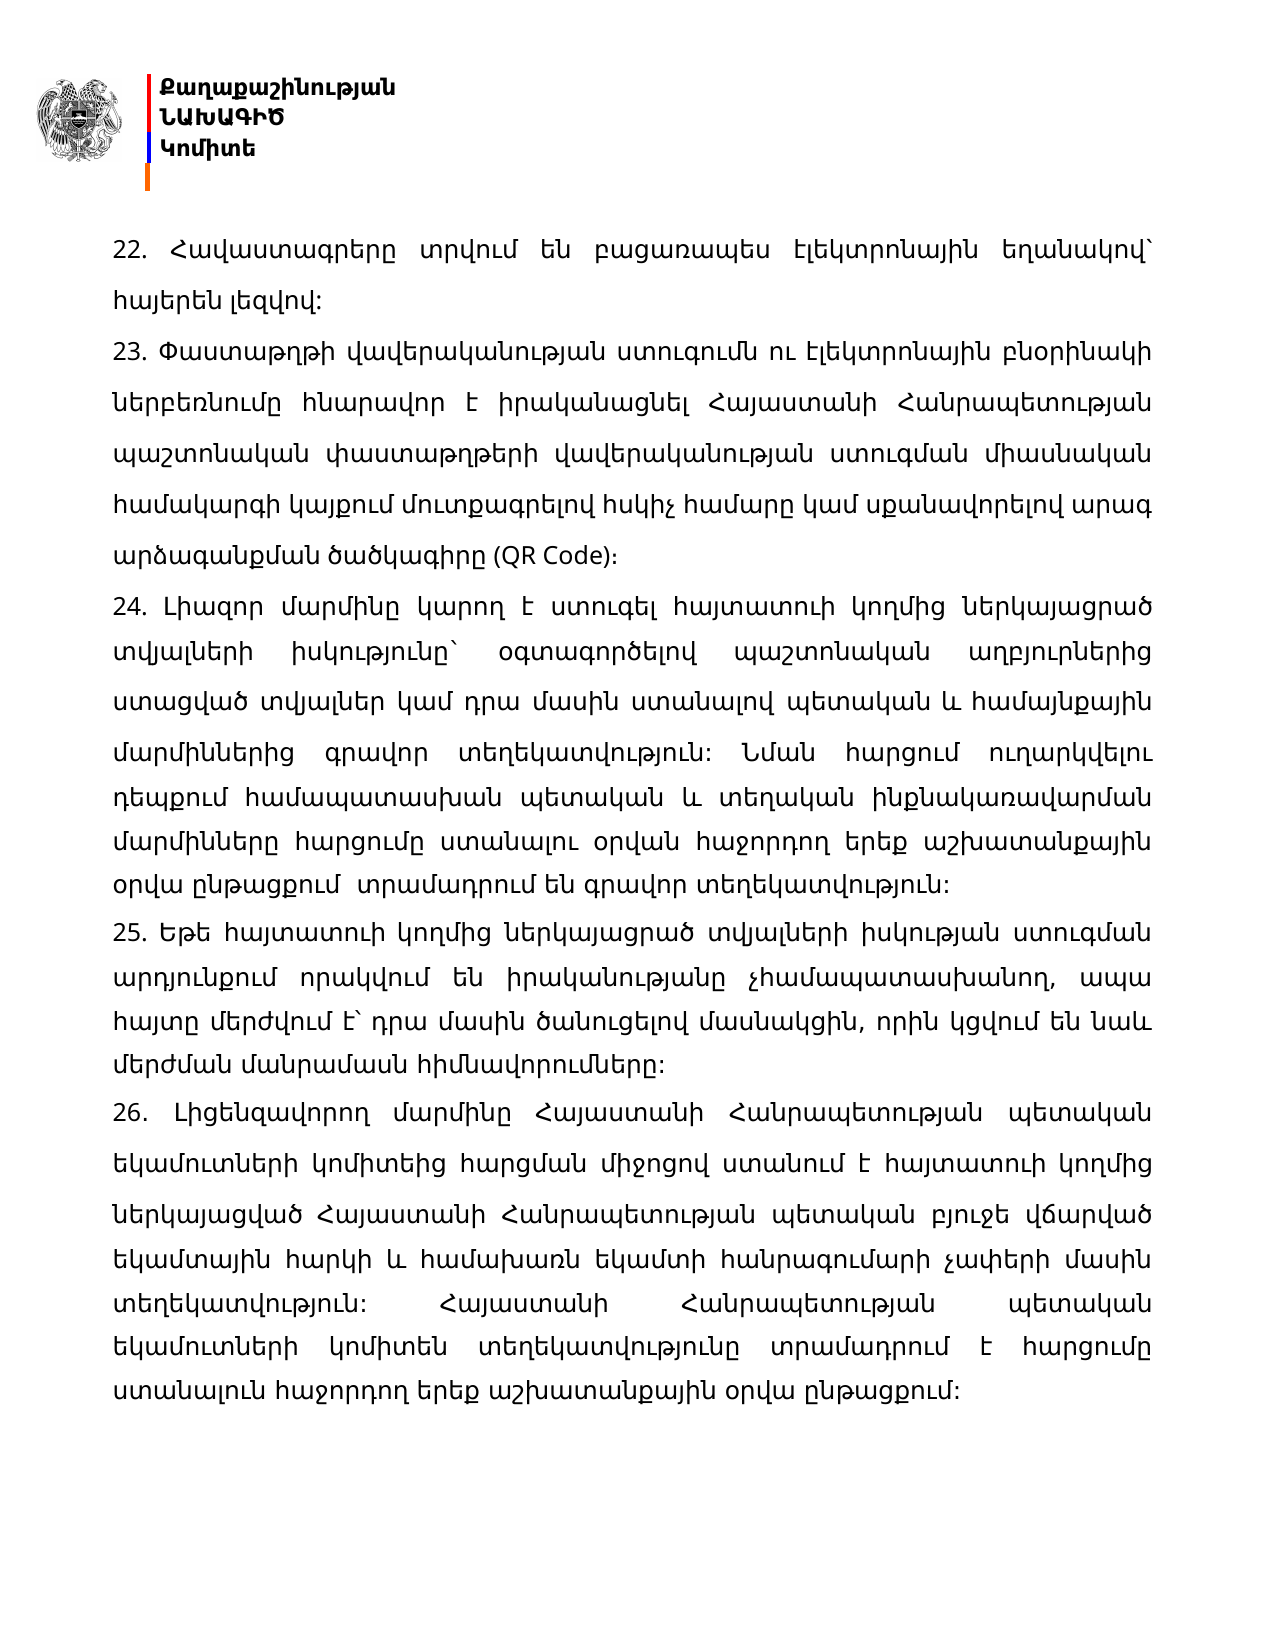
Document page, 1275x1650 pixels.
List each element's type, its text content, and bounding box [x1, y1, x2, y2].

picture [36, 78, 122, 162]
text 23. Փաստաթղթի վավերականության ստուգումն ու էլեկտրոնային բնօրինակի ներբեռնումը հնարավոր է իրականացնել Հայաստանի Հանրապետության պաշտոնական փաստաթղթերի վավերականության ստուգման միասնական համակարգի կայքում մուտքագրելով հսկիչ համարը կամ սքանավորելով արագ արձագանքման ծածկագիրը (QR Code)։ [112, 333, 1153, 572]
text 22. Հավաստագրերը տրվում են բացառապես էլեկտրոնային եղանակով` հայերեն լեզվով: [112, 231, 1153, 317]
text 26. Լիցենզավորող մարմինը Հայաստանի Հանրապետության պետական եկամուտների կոմիտեից հարցման միջոցով ստանում է հայտատուի կողմից ներկայացված Հայաստանի Հանրապետության պետական բյուջե վճարված եկամտային հարկի և համախառն եկամտի հանրագումարի չափերի մասին տեղեկատվություն: Հայաստանի Հանրապետության պետական եկամուտների կոմիտեն տեղեկատվությունը տրամադրում է հարցումը ստանալուն հաջորդող երեք աշխատանքային օրվա ընթացքում: [112, 1094, 1153, 1406]
text 25. Եթե հայտատուի կողմից ներկայացրած տվյալների իսկության ստուգման արդյունքում որակվում են իրականությանը չհամապատասխանող, ապա հայտը մերժվում է՝ դրա մասին ծանուցելով մասնակցին, որին կցվում են նաև մերժման մանրամասն հիմնավորումները: [112, 914, 1153, 1080]
text 24. Լիազոր մարմինը կարող է ստուգել հայտատուի կողմից ներկայացրած տվյալների իսկությունը` օգտագործելով պաշտոնական աղբյուրներից ստացված տվյալներ կամ դրա մասին ստանալով պետական և համայնքային մարմիններից գրավոր տեղեկատվություն: Նման հարցում ուղարկվելու դեպքում համապատասխան պետական և տեղական ինքնակառավարման մարմինները հարցումը ստանալու օրվան հաջորդող երեք աշխատանքային օրվա ընթացքում տրամադրում են գրավոր տեղեկատվություն: [112, 589, 1153, 900]
